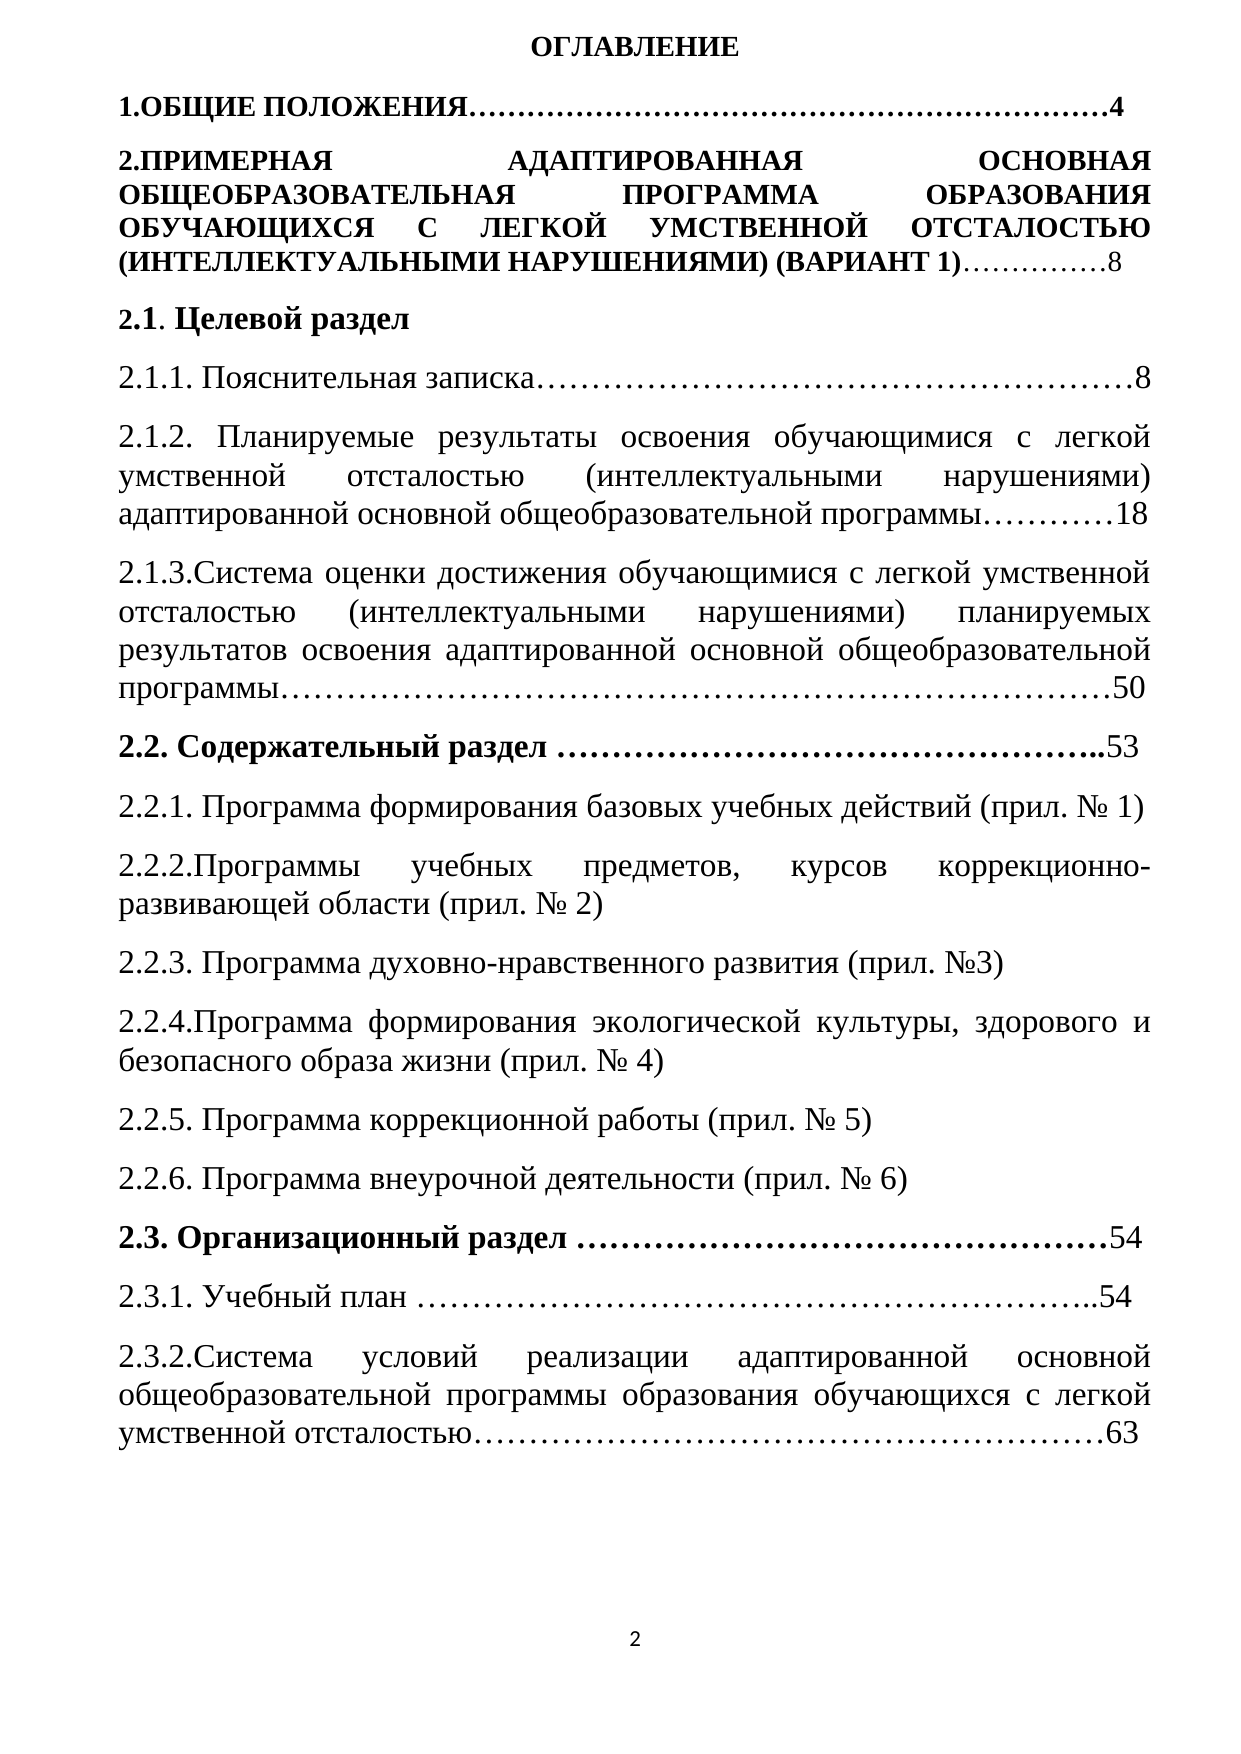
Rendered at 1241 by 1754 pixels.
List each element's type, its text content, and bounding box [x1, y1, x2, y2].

text 2.3. Организационный раздел …………………………………………54 [118, 1217, 1152, 1256]
text 2.3.1. Учебный план ……………………………………………………..54 [118, 1277, 1152, 1315]
text 2.2.5. Программа коррекционной работы (прил. № 5) [118, 1099, 1152, 1137]
text 2.2. Содержательный раздел …………………………………………..53 [118, 727, 1152, 765]
text 2.2.3. Программа духовно-нравственного развития (прил. №3) [118, 942, 1152, 981]
text 2.1.3.Система оценки достижения обучающимися с легкой умственной отсталостью (интеллектуальными нарушениями) планируемых результатов освоения адаптированной основной общеобразовательной программы…………………………………………………………………50 [118, 552, 1152, 706]
text 2.ПРИМЕРНАЯ АДАПТИРОВАННАЯ ОСНОВНАЯ ОБЩЕОБРАЗОВАТЕЛЬНАЯ ПРОГРАММА ОБРАЗОВАНИЯ ОБУЧАЮЩИХСЯ С ЛЕГКОЙ УМСТВЕННОЙ ОТСТАЛОСТЬЮ (ИНТЕЛЛЕКТУАЛЬНЫМИ НАРУШЕНИЯМИ) (ВАРИАНТ 1)……………8 [118, 143, 1152, 277]
text 1.ОБЩИЕ ПОЛОЖЕНИЯ…………………………………………………………4 [118, 89, 1152, 122]
text 2.2.2.Программы учебных предметов, курсов коррекционно-развивающей области (прил. № 2) [118, 845, 1152, 922]
text ОГЛАВЛЕНИЕ [118, 29, 1152, 63]
text 2.1.2. Планируемые результаты освоения обучающимися с легкой умственной отсталостью (интеллектуальными нарушениями) адаптированной основной общеобразовательной программы…………18 [118, 417, 1152, 532]
text 2.2.4.Программа формирования экологической культуры, здорового и безопасного образа жизни (прил. № 4) [118, 1002, 1152, 1078]
text 2.1.1. Пояснительная записка………………………………………………8 [118, 357, 1152, 396]
text 2.2.6. Программа внеурочной деятельности (прил. № 6) [118, 1158, 1152, 1197]
text 2.2.1. Программа формирования базовых учебных действий (прил. № 1) [118, 786, 1152, 824]
text 2.1. Целевой раздел [118, 298, 1152, 337]
text 2.3.2.Система условий реализации адаптированной основной общеобразовательной программы образования обучающихся с легкой умственной отсталостью…………………………………………………63 [118, 1336, 1152, 1451]
